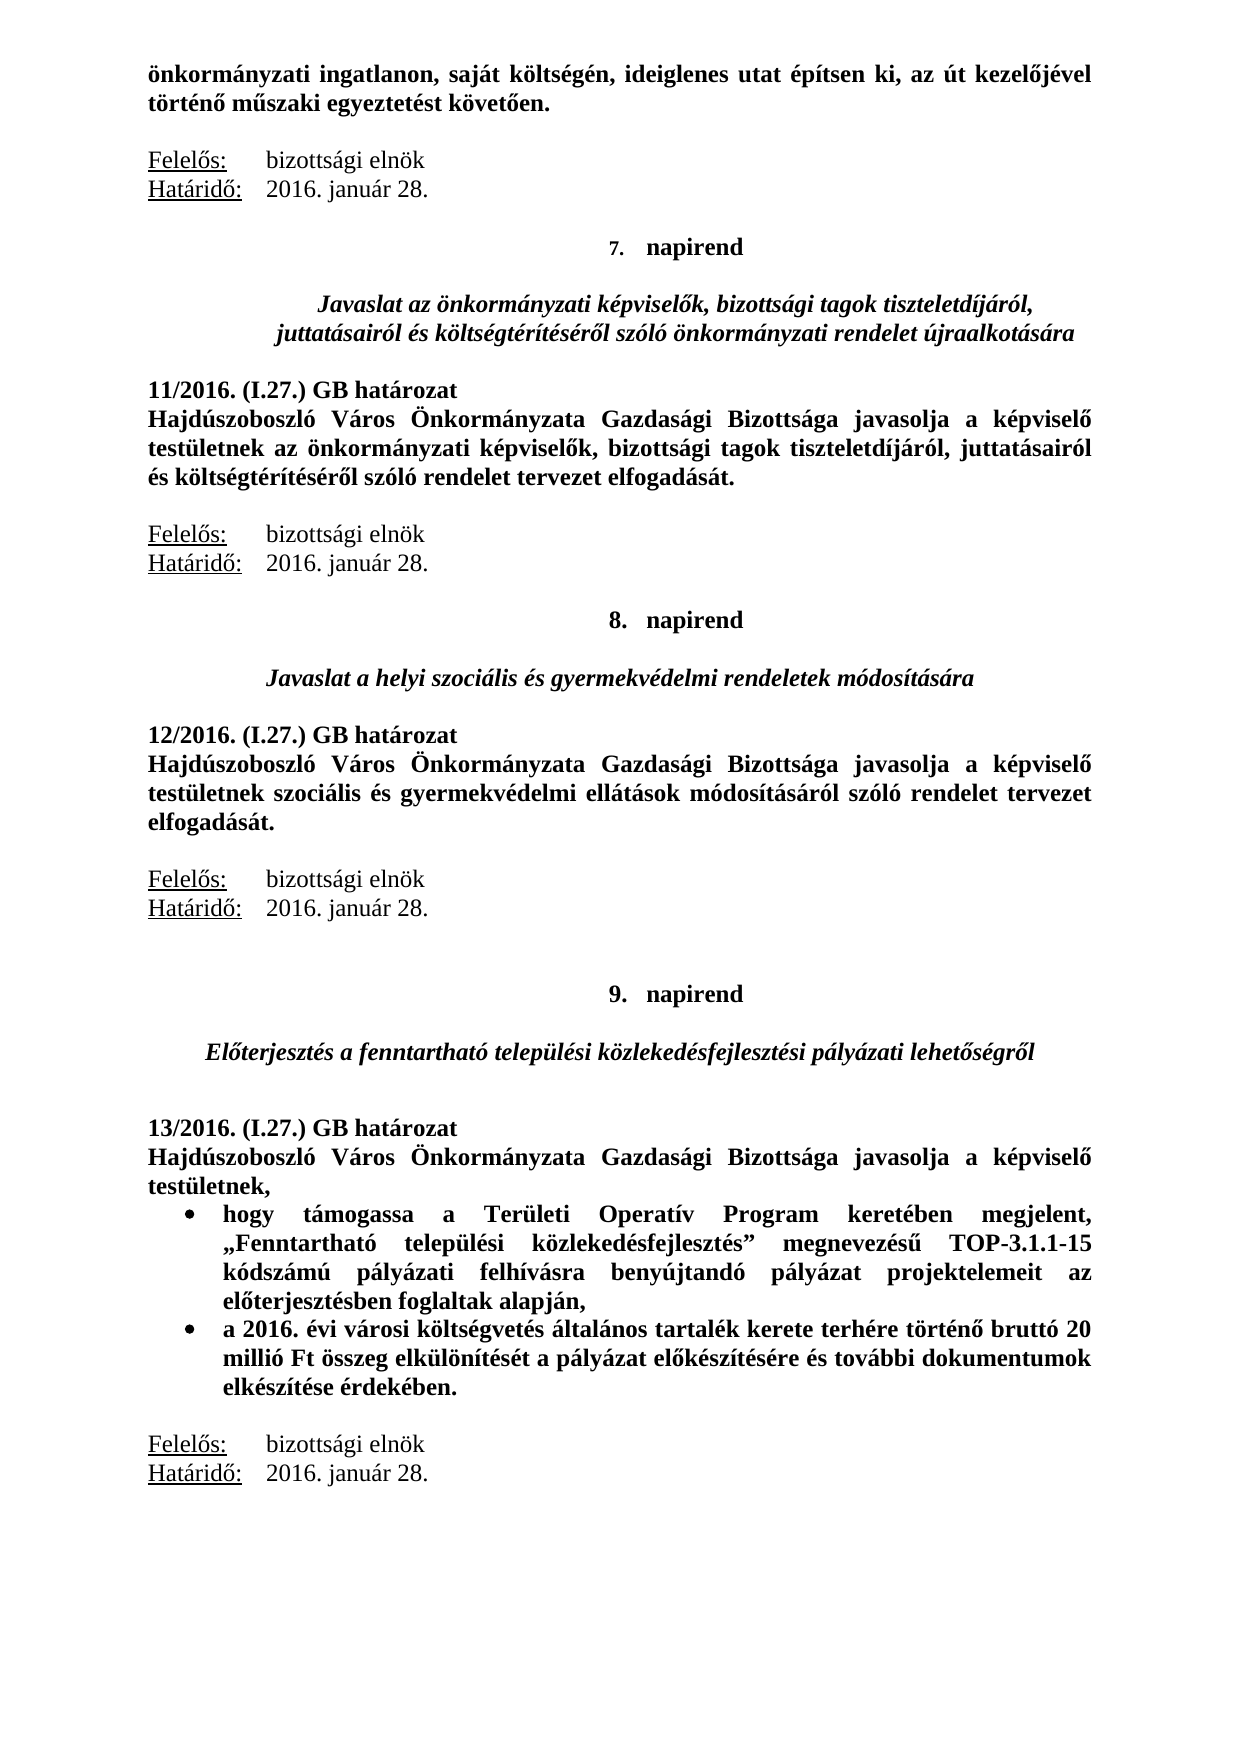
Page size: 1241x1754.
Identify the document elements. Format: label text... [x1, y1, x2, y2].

text Határidő: 2016. január 28. [148, 893, 1093, 922]
text Felelős: bizottsági elnök [148, 1429, 1093, 1458]
text Határidő: 2016. január 28. [148, 548, 1093, 577]
text Hajdúszoboszló Város Önkormányzata Gazdasági Bizottsága javasolja a képviselő testületnek szociális és gyermekvédelmi ellátások módosításáról szóló rendelet tervezet elfogadását. [148, 749, 1093, 835]
text Előterjesztés a fenntartható települési közlekedésfejlesztési pályázati lehetőségről [148, 1037, 1093, 1065]
text Hajdúszoboszló Város Önkormányzata Gazdasági Bizottsága javasolja a képviselő testületnek az önkormányzati képviselők, bizottsági tagok tiszteletdíjáról, juttatásairól és költségtérítéséről szóló rendelet tervezet elfogadását. [148, 404, 1093, 490]
text Javaslat a helyi szociális és gyermekvédelmi rendeletek módosítására [148, 663, 1093, 692]
text Felelős: bizottsági elnök [148, 145, 1093, 174]
text 11/2016. (I.27.) GB határozat [148, 375, 1093, 404]
list napirend [259, 232, 1093, 260]
text Felelős: bizottsági elnök [148, 864, 1093, 893]
text Hajdúszoboszló Város Önkormányzata Gazdasági Bizottsága javasolja a képviselő testületnek, [148, 1142, 1093, 1199]
text Határidő: 2016. január 28. [148, 174, 1093, 203]
list napirend [259, 979, 1093, 1008]
text Határidő: 2016. január 28. [148, 1458, 1093, 1487]
list hogy támogassa a Területi Operatív Program keretében megjelent, „Fenntartható települési közlekedésfejlesztés” megnevezésű TOP-3.1.1-15 kódszámú pályázati felhívásra benyújtandó pályázat projektelemeit az előterjesztésben foglaltak alapján, [185, 1199, 1093, 1314]
text Javaslat az önkormányzati képviselők, bizottsági tagok tiszteletdíjáról, juttatásairól és költségtérítéséről szóló önkormányzati rendelet újraalkotására [259, 289, 1093, 347]
list napirend [259, 605, 1093, 634]
text Felelős: bizottsági elnök [148, 519, 1093, 548]
list a 2016. évi városi költségvetés általános tartalék kerete terhére történő bruttó 20 millió Ft összeg elkülönítését a pályázat előkészítésére és további dokumentumok elkészítése érdekében. [185, 1314, 1093, 1401]
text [148, 59, 1093, 117]
text 12/2016. (I.27.) GB határozat [148, 720, 1093, 749]
text 13/2016. (I.27.) GB határozat [148, 1113, 1093, 1142]
